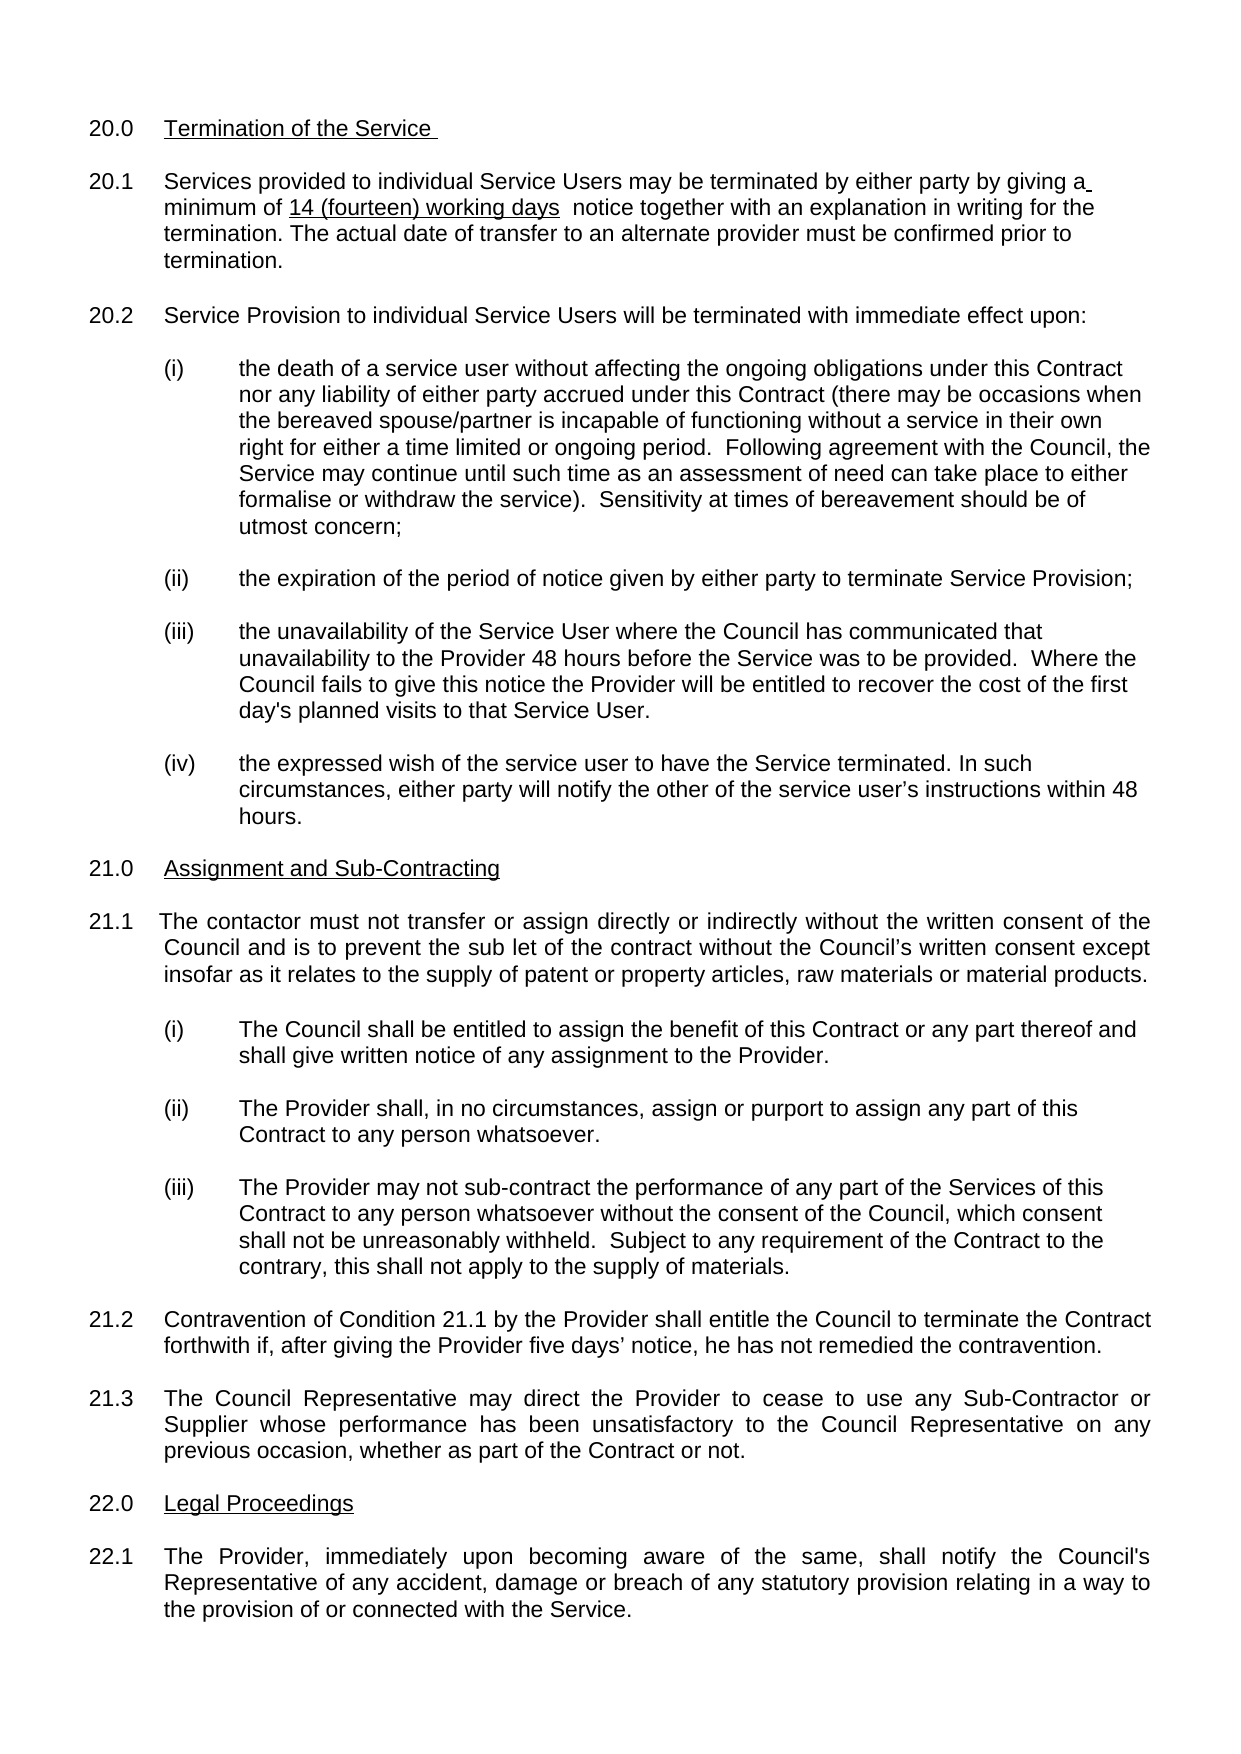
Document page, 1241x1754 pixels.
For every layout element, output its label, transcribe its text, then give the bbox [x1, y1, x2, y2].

list the expressed wish of the service user to have the Service terminated. In such circumstances, either party will notify the other of the service user’s instructions within 48 hours. [164, 750, 1152, 829]
text 20.1 Services provided to individual Service Users may be terminated by either party by giving a minimum of 14 (fourteen) working days notice together with an explanation in writing for the termination. The actual date of transfer to an alternate provider must be confirmed prior to termination. [89, 168, 1152, 273]
text 22.0 Legal Proceedings [89, 1490, 1152, 1517]
list The Provider may not sub-contract the performance of any part of the Services of this Contract to any person whatsoever without the consent of the Council, which consent shall not be unreasonably withheld. Subject to any requirement of the Contract to the contrary, this shall not apply to the supply of materials. [164, 1174, 1152, 1279]
text 21.2 Contravention of Condition 21.1 by the Provider shall entitle the Council to terminate the Contract forthwith if, after giving the Provider five days’ notice, he has not remedied the contravention. [89, 1306, 1152, 1358]
text (ii) The Provider shall, in no circumstances, assign or purport to assign any part of this Contract to any person whatsoever. [164, 1095, 1152, 1148]
text 20.2 Service Provision to individual Service Users will be terminated with immediate effect upon: [89, 302, 1152, 328]
list Termination of the Service [89, 115, 1152, 141]
text 21.3 The Council Representative may direct the Provider to cease to use any Sub-Contractor or Supplier whose performance has been unsatisfactory to the Council Representative on any previous occasion, whether as part of the Contract or not. [89, 1385, 1152, 1464]
list the expiration of the period of notice given by either party to terminate Service Provision; [164, 565, 1152, 592]
list the death of a service user without affecting the ongoing obligations under this Contract nor any liability of either party accrued under this Contract (there may be occasions when the bereaved spouse/partner is incapable of functioning without a service in their own right for either a time limited or ongoing period. Following agreement with the Council, the Service may continue until such time as an assessment of need can take place to either formalise or withdraw the service). Sensitivity at times of bereavement should be of utmost concern; [164, 354, 1152, 539]
list the unavailability of the Service User where the Council has communicated that unavailability to the Provider 48 hours before the Service was to be provided. Where the Council fails to give this notice the Provider will be entitled to recover the cost of the first day's planned visits to that Service User. [164, 618, 1152, 723]
text 21.0 Assignment and Sub-Contracting [89, 855, 1152, 882]
text 21.1 The contactor must not transfer or assign directly or indirectly without the written consent of the Council and is to prevent the sub let of the contract without the Council’s written consent except insofar as it relates to the supply of patent or property articles, raw materials or material products. [89, 908, 1152, 987]
text (i) The Council shall be entitled to assign the benefit of this Contract or any part thereof and shall give written notice of any assignment to the Provider. [164, 1016, 1152, 1068]
text 22.1 The Provider, immediately upon becoming aware of the same, shall notify the Council's Representative of any accident, damage or breach of any statutory provision relating in a way to the provision of or connected with the Service. [89, 1543, 1152, 1622]
